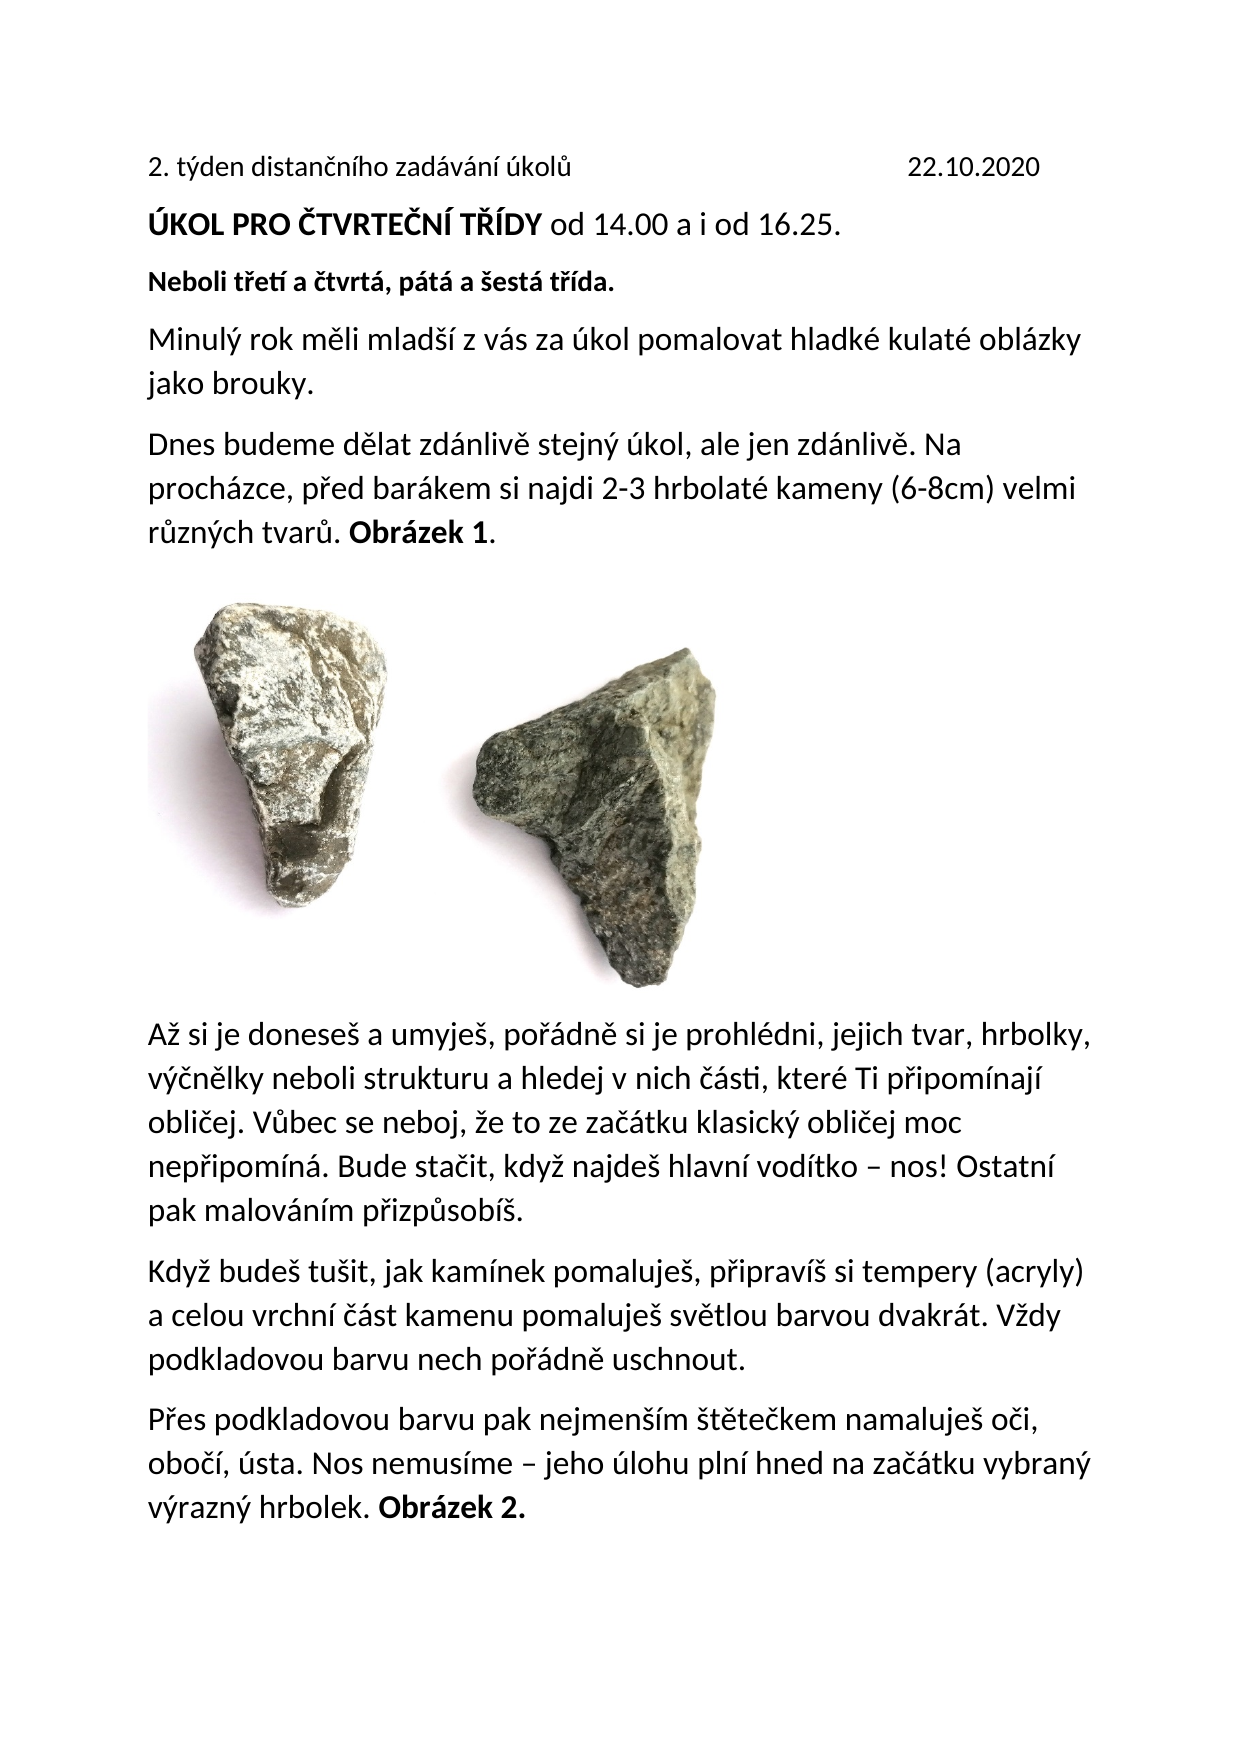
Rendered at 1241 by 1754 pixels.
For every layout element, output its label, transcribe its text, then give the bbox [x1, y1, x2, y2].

text Až si je doneseš a umyješ, pořádně si je prohlédni, jejich tvar, hrbolky, výčnělky neboli strukturu a hledej v nich části, které Ti připomínají obličej. Vůbec se neboj, že to ze začátku klasický obličej moc nepřipomíná. Bude stačit, když najdeš hlavní vodítko – nos! Ostatní pak malováním přizpůsobíš. [148, 1013, 1093, 1230]
text 2. týden distančního zadávání úkolů 22.10.2020 [148, 148, 1093, 183]
picture [147, 571, 742, 995]
text Minulý rok měli mladší z vás za úkol pomalovat hladké kulaté oblázky jako brouky. [148, 318, 1093, 403]
text Dnes budeme dělat zdánlivě stejný úkol, ale jen zdánlivě. Na procházce, před barákem si najdi 2-3 hrbolaté kameny (6-8cm) velmi různých tvarů. Obrázek 1. [148, 423, 1093, 552]
text Neboli třetí a čtvrtá, pátá a šestá třída. [148, 263, 1093, 299]
text Přes podkladovou barvu pak nejmenším štětečkem namaluješ oči, obočí, ústa. Nos nemusíme – jeho úlohu plní hned na začátku vybraný výrazný hrbolek. Obrázek 2. [148, 1398, 1093, 1527]
text ÚKOL PRO ČTVRTEČNÍ TŘÍDY od 14.00 a i od 16.25. [148, 203, 1093, 243]
text Když budeš tušit, jak kamínek pomaluješ, připravíš si tempery (acryly) a celou vrchní část kamenu pomaluješ světlou barvou dvakrát. Vždy podkladovou barvu nech pořádně uschnout. [148, 1249, 1093, 1378]
